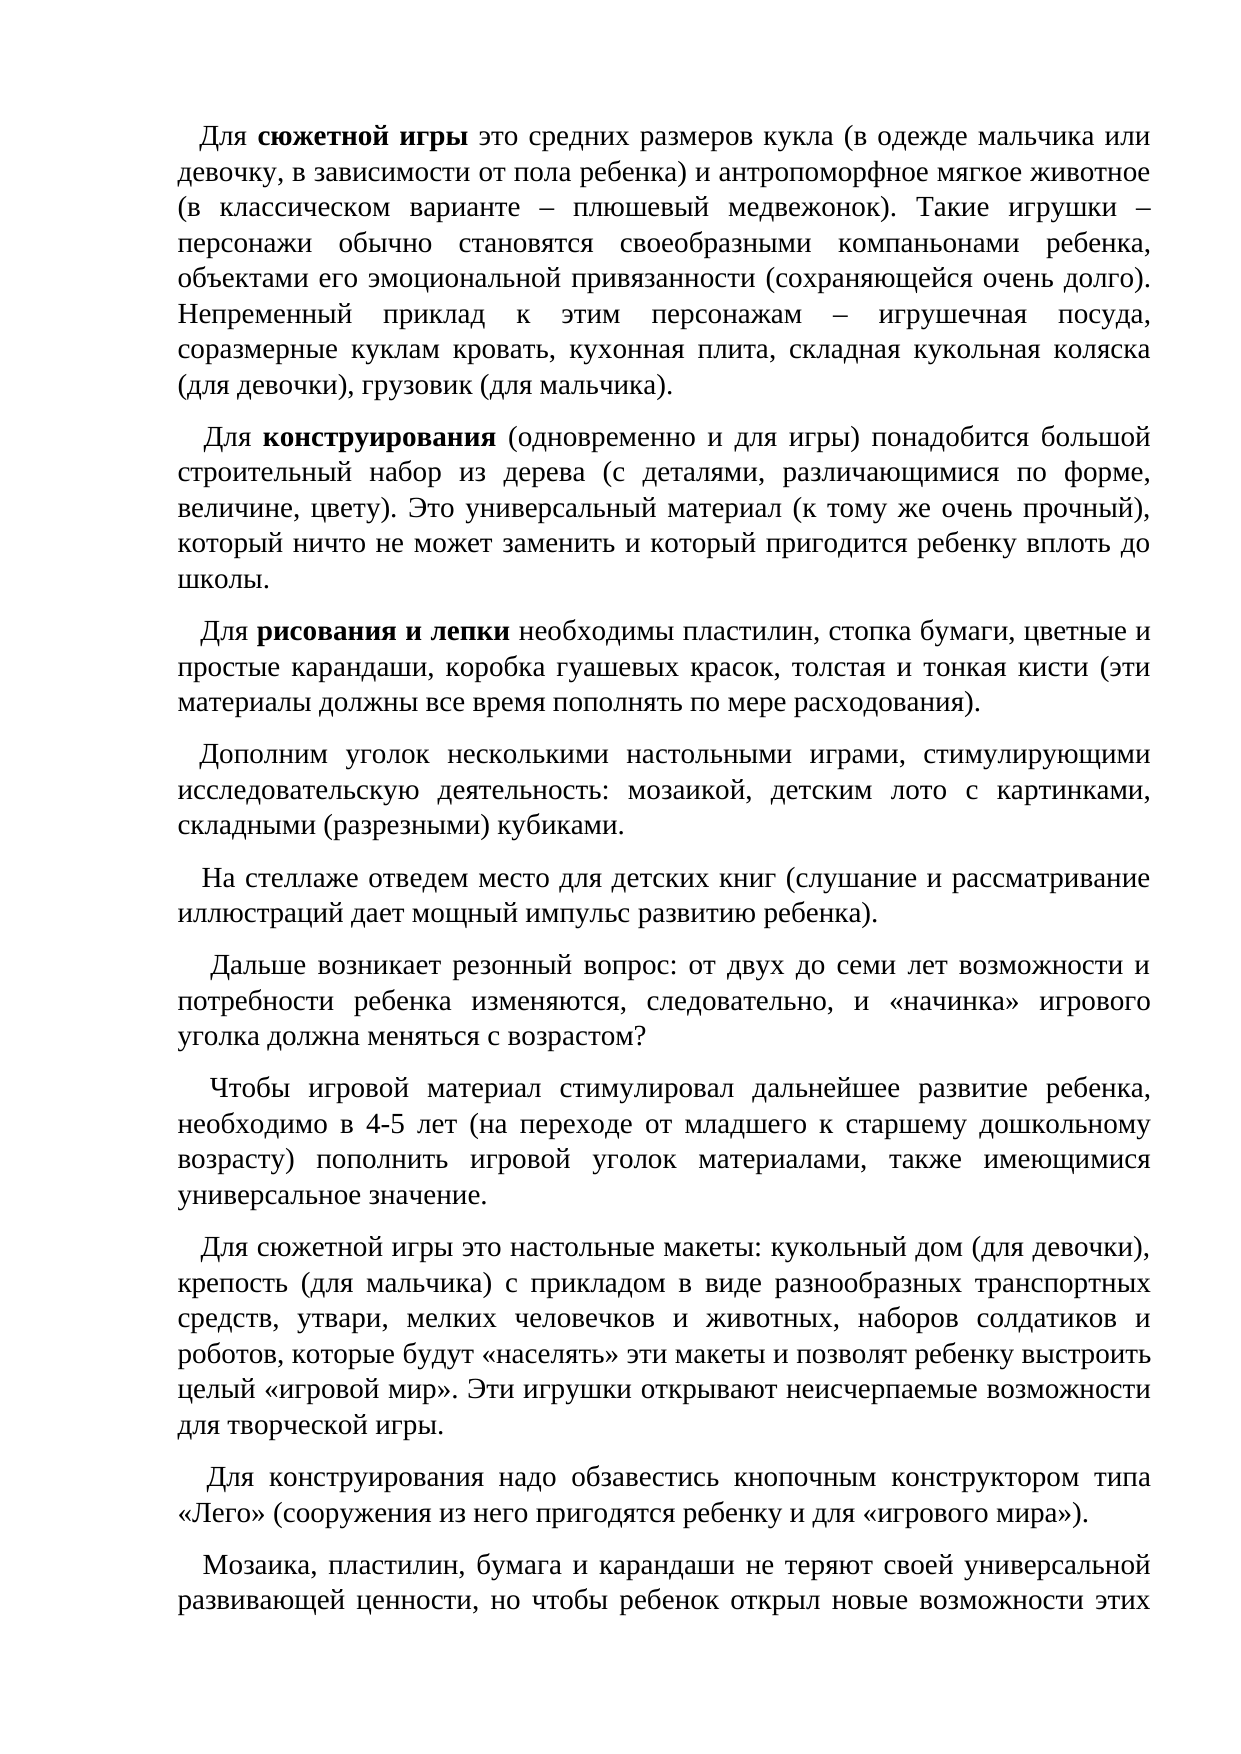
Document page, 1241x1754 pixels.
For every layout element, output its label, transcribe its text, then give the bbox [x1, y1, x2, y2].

text На стеллаже отведем место для детских книг (слушание и рассматривание иллюстраций дает мощный импульс развитию ребенка). [177, 860, 1152, 929]
text Для конструирования (одновременно и для игры) понадобится большой строительный набор из дерева (с деталями, различающимися по форме, величине, цвету). Это универсальный материал (к тому же очень прочный), который ничто не может заменить и который пригодится ребенку вплоть до школы. [177, 419, 1152, 594]
text Дополним уголок несколькими настольными играми, стимулирующими исследовательскую деятельность: мозаикой, детским лото с картинками, складными (разрезными) кубиками. [177, 736, 1152, 841]
text Для рисования и лепки необходимы пластилин, стопка бумаги, цветные и простые карандаши, коробка гуашевых красок, толстая и тонкая кисти (эти материалы должны все время пополнять по мере расходования). [177, 613, 1152, 718]
text Для сюжетной игры это средних размеров кукла (в одежде мальчика или девочку, в зависимости от пола ребенка) и антропоморфное мягкое животное (в классическом варианте – плюшевый медвежонок). Такие игрушки – персонажи обычно становятся своеобразными компаньонами ребенка, объектами его эмоциональной привязанности (сохраняющейся очень долго). Непременный приклад к этим персонажам – игрушечная посуда, соразмерные куклам кровать, кухонная плита, складная кукольная коляска (для девочки), грузовик (для мальчика). [177, 118, 1152, 400]
text Для сюжетной игры это настольные макеты: кукольный дом (для девочки), крепость (для мальчика) с прикладом в виде разнообразных транспортных средств, утвари, мелких человечков и животных, наборов солдатиков и роботов, которые будут «населять» эти макеты и позволят ребенку выстроить целый «игровой мир». Эти игрушки открывают неисчерпаемые возможности для творческой игры. [177, 1229, 1152, 1441]
text Чтобы игровой материал стимулировал дальнейшее развитие ребенка, необходимо в 4-5 лет (на переходе от младшего к старшему дошкольному возрасту) пополнить игровой уголок материалами, также имеющимися универсальное значение. [177, 1071, 1152, 1211]
text Дальше возникает резонный вопрос: от двух до семи лет возможности и потребности ребенка изменяются, следовательно, и «начинка» игрового уголка должна меняться с возрастом? [177, 947, 1152, 1052]
text Для конструирования надо обзавестись кнопочным конструктором типа «Лего» (сооружения из него пригодятся ребенку и для «игрового мира»). [177, 1459, 1152, 1528]
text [177, 1547, 1152, 1616]
